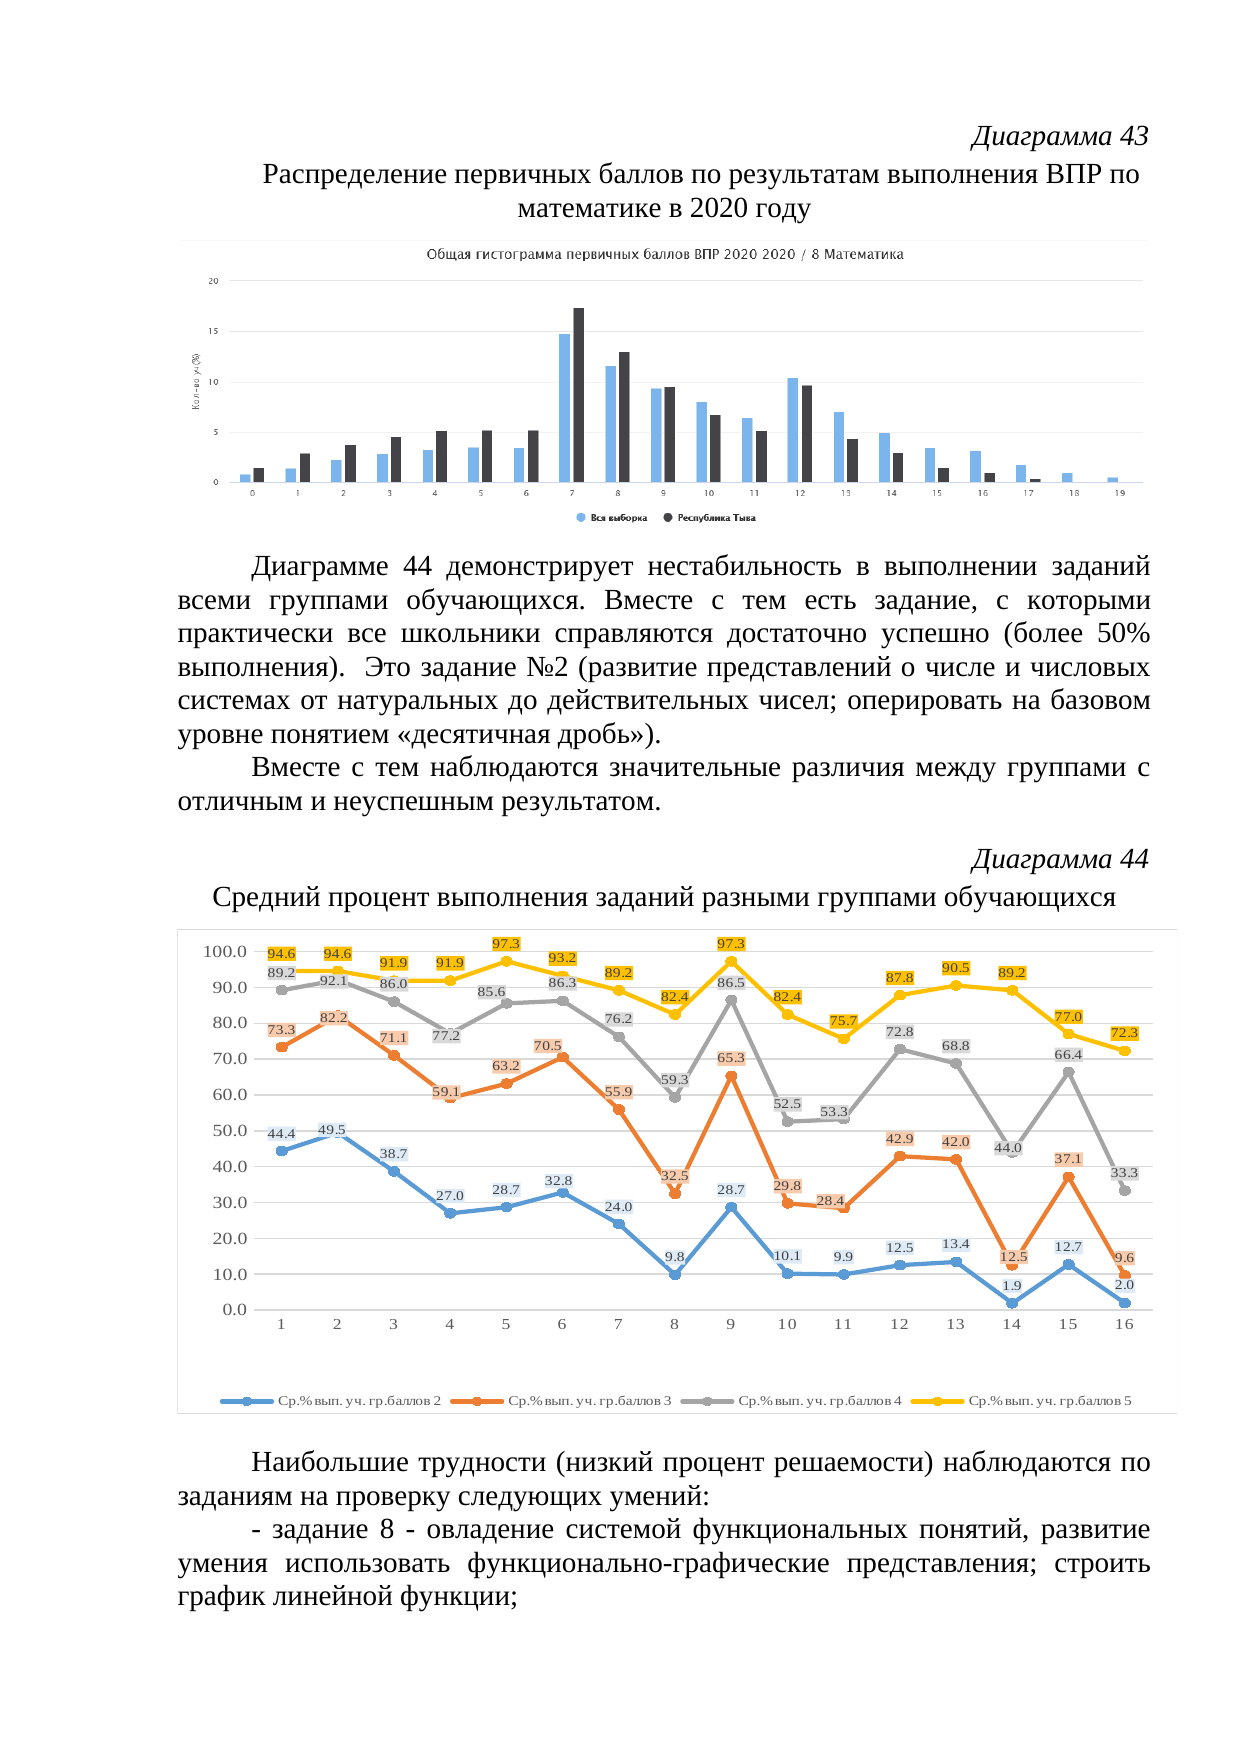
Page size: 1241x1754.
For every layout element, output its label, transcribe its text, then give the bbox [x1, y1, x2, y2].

text - задание 8 - овладение системой функциональных понятий, развитие умения использовать функционально-графические представления; строить график линейной функции; [177, 1512, 1152, 1612]
picture [180, 240, 1149, 528]
text Диаграмма 44 [177, 841, 1152, 874]
text Наибольшие трудности (низкий процент решаемости) наблюдаются по заданиям на проверку следующих умений: [177, 1444, 1152, 1512]
text Вместе с тем наблюдаются значительные различия между группами с отличным и неуспешным результатом. [177, 749, 1152, 817]
text Распределение первичных баллов по результатам выполнения ВПР по математике в 2020 году [177, 157, 1152, 224]
text Средний процент выполнения заданий разными группами обучающихся [177, 879, 1152, 913]
text Диаграмме 44 демонстрирует нестабильность в выполнении заданий всеми группами обучающихся. Вместе с тем есть задание, с которыми практически все школьники справляются достаточно успешно (более 50% выполнения). Это задание №2 (развитие представлений о числе и числовых системах от натуральных до действительных чисел; оперировать на базовом уровне понятием «десятичная дробь»). [177, 548, 1152, 749]
text Диаграмма 43 [177, 118, 1152, 152]
